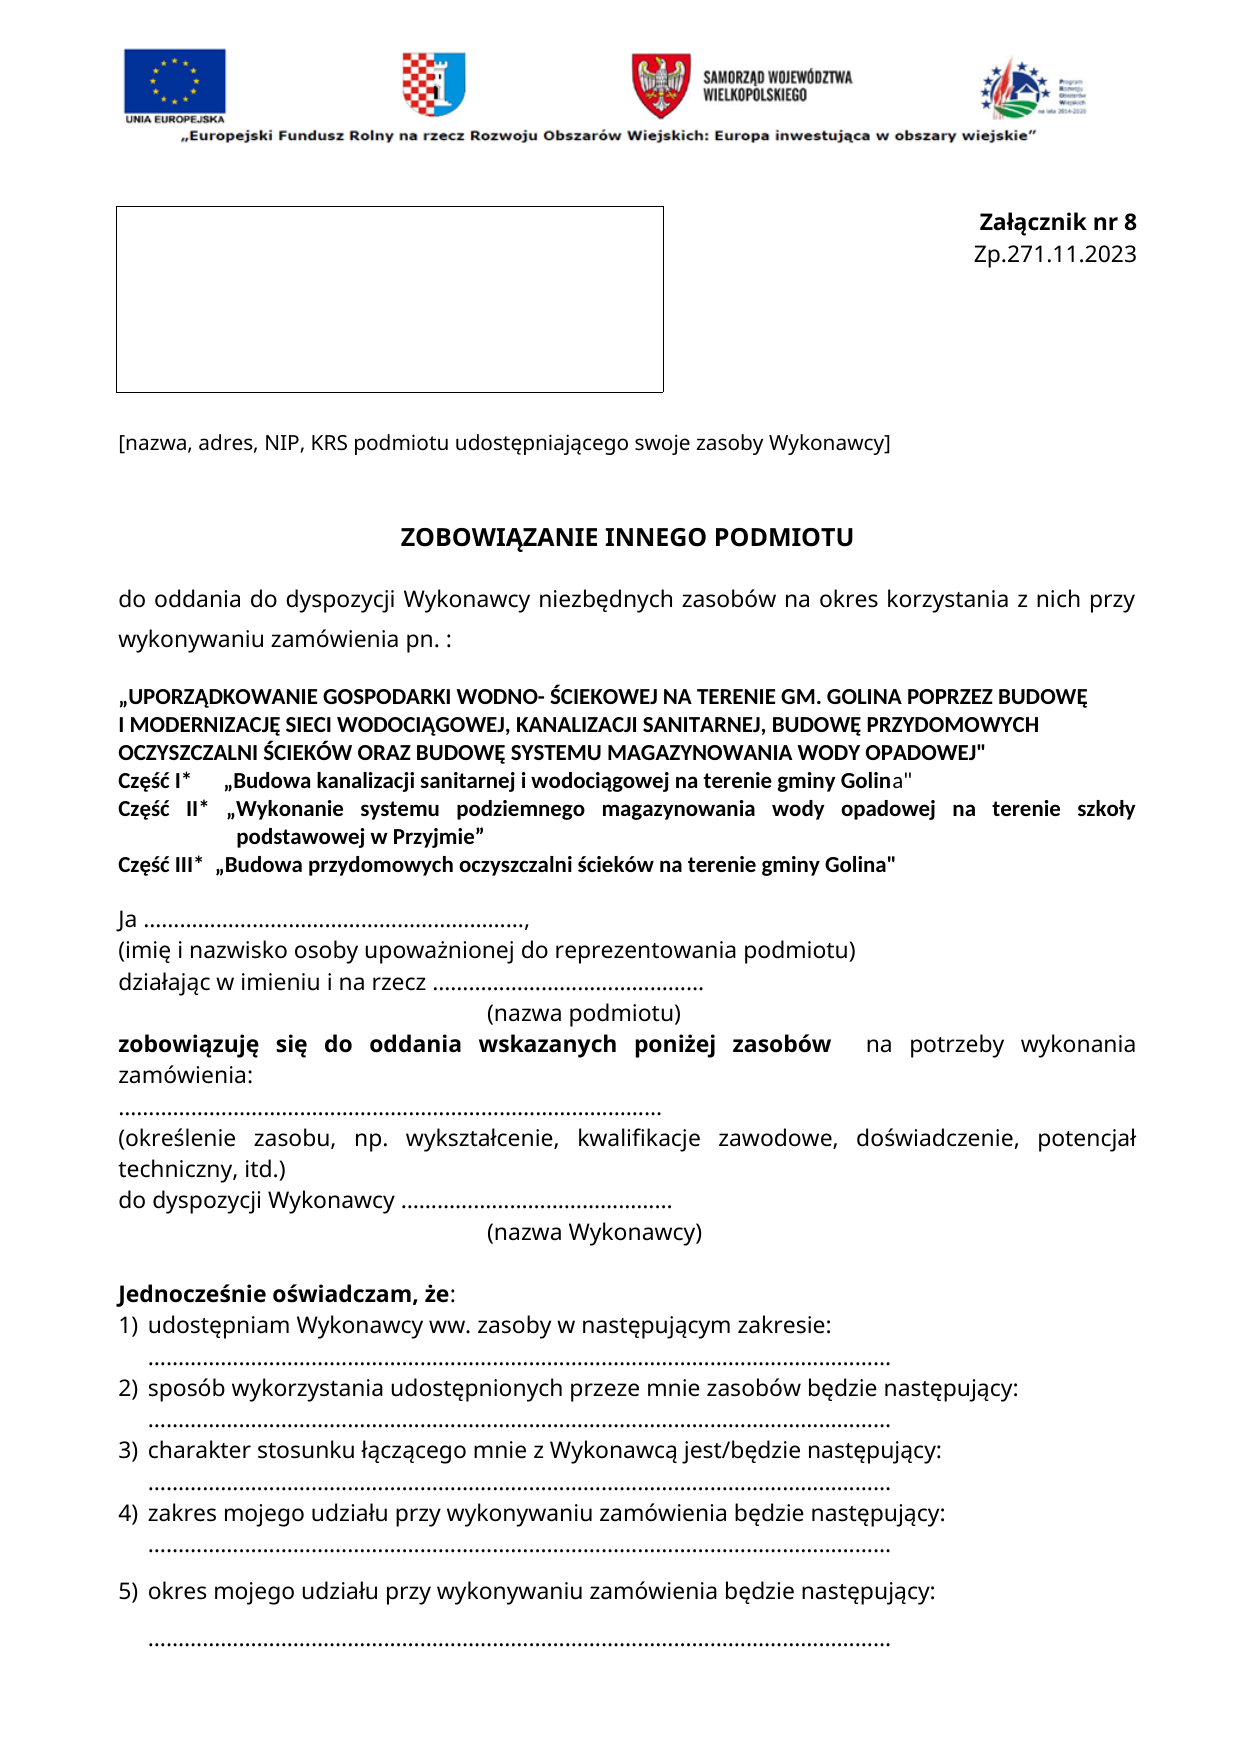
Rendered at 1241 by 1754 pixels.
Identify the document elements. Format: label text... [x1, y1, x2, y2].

text do dyspozycji Wykonawcy ……………………………………… [118, 1184, 1137, 1216]
text Zp.271.11.2023 [664, 237, 1137, 269]
text …………………………………………………………………………………………………………… [118, 1466, 1137, 1497]
text Ja ………………………………………………………, [118, 903, 1137, 934]
text „Uporządkowanie gospodarki wodno- ściekowej na terenie gm. Golina poprzez budowę i modernizację sieci wodociągowej, kanalizacji sanitarnej, budowę przydomowych oczyszczalni ścieków oraz budowę systemu magazynowania wody opadowej" [118, 682, 1137, 766]
text (określenie zasobu, np. wykształcenie, kwalifikacje zawodowe, doświadczenie, potencjał techniczny, itd.) [118, 1122, 1137, 1184]
list udostępniam Wykonawcy ww. zasoby w następującym zakresie: [118, 1309, 1137, 1341]
text Załącznik nr 8 [664, 206, 1137, 237]
text (imię i nazwisko osoby upoważnionej do reprezentowania podmiotu) [118, 934, 1137, 966]
text …………………………………………………………………………………………………………… [118, 1403, 1137, 1434]
text ……………………………………………………………………………… [118, 1091, 1137, 1122]
list …………………………………………………………………………………………………………… [148, 1341, 1137, 1372]
text …………………………………………………………………………………………………………… [118, 1528, 1137, 1559]
text Jednocześnie oświadczam, że: [118, 1278, 1137, 1309]
text [nazwa, adres, NIP, KRS podmiotu udostępniającego swoje zasoby Wykonawcy] [118, 428, 1137, 457]
text zobowiązuję się do oddania wskazanych poniżej zasobów na potrzeby wykonania zamówienia: [118, 1028, 1137, 1091]
list okres mojego udziału przy wykonywaniu zamówienia będzie następujący: [118, 1575, 1137, 1606]
list charakter stosunku łączącego mnie z Wykonawcą jest/będzie następujący: [118, 1434, 1137, 1466]
list zakres mojego udziału przy wykonywaniu zamówienia będzie następujący: [118, 1497, 1137, 1528]
text Część I* „Budowa kanalizacji sanitarnej i wodociągowej na terenie gminy Golina" [118, 766, 1137, 794]
picture [118, 44, 1093, 151]
text ZOBOWIĄZANIE INNEGO PODMIOTU [118, 520, 1137, 554]
text Część III* „Budowa przydomowych oczyszczalni ścieków na terenie gminy Golina" [118, 850, 1137, 878]
text działając w imieniu i na rzecz ……………………………………… [118, 966, 1137, 997]
text …………………………………………………………………………………………………………… [118, 1622, 1137, 1653]
text (nazwa Wykonawcy) [413, 1216, 1137, 1247]
text (nazwa podmiotu) [413, 997, 1137, 1028]
list sposób wykorzystania udostępnionych przeze mnie zasobów będzie następujący: [118, 1372, 1137, 1403]
text Część II* „Wykonanie systemu podziemnego magazynowania wody opadowej na terenie szkoły podstawowej w Przyjmie” [118, 794, 1137, 850]
text do oddania do dyspozycji Wykonawcy niezbędnych zasobów na okres korzystania z nich przy wykonywaniu zamówienia pn. : [118, 583, 1137, 655]
